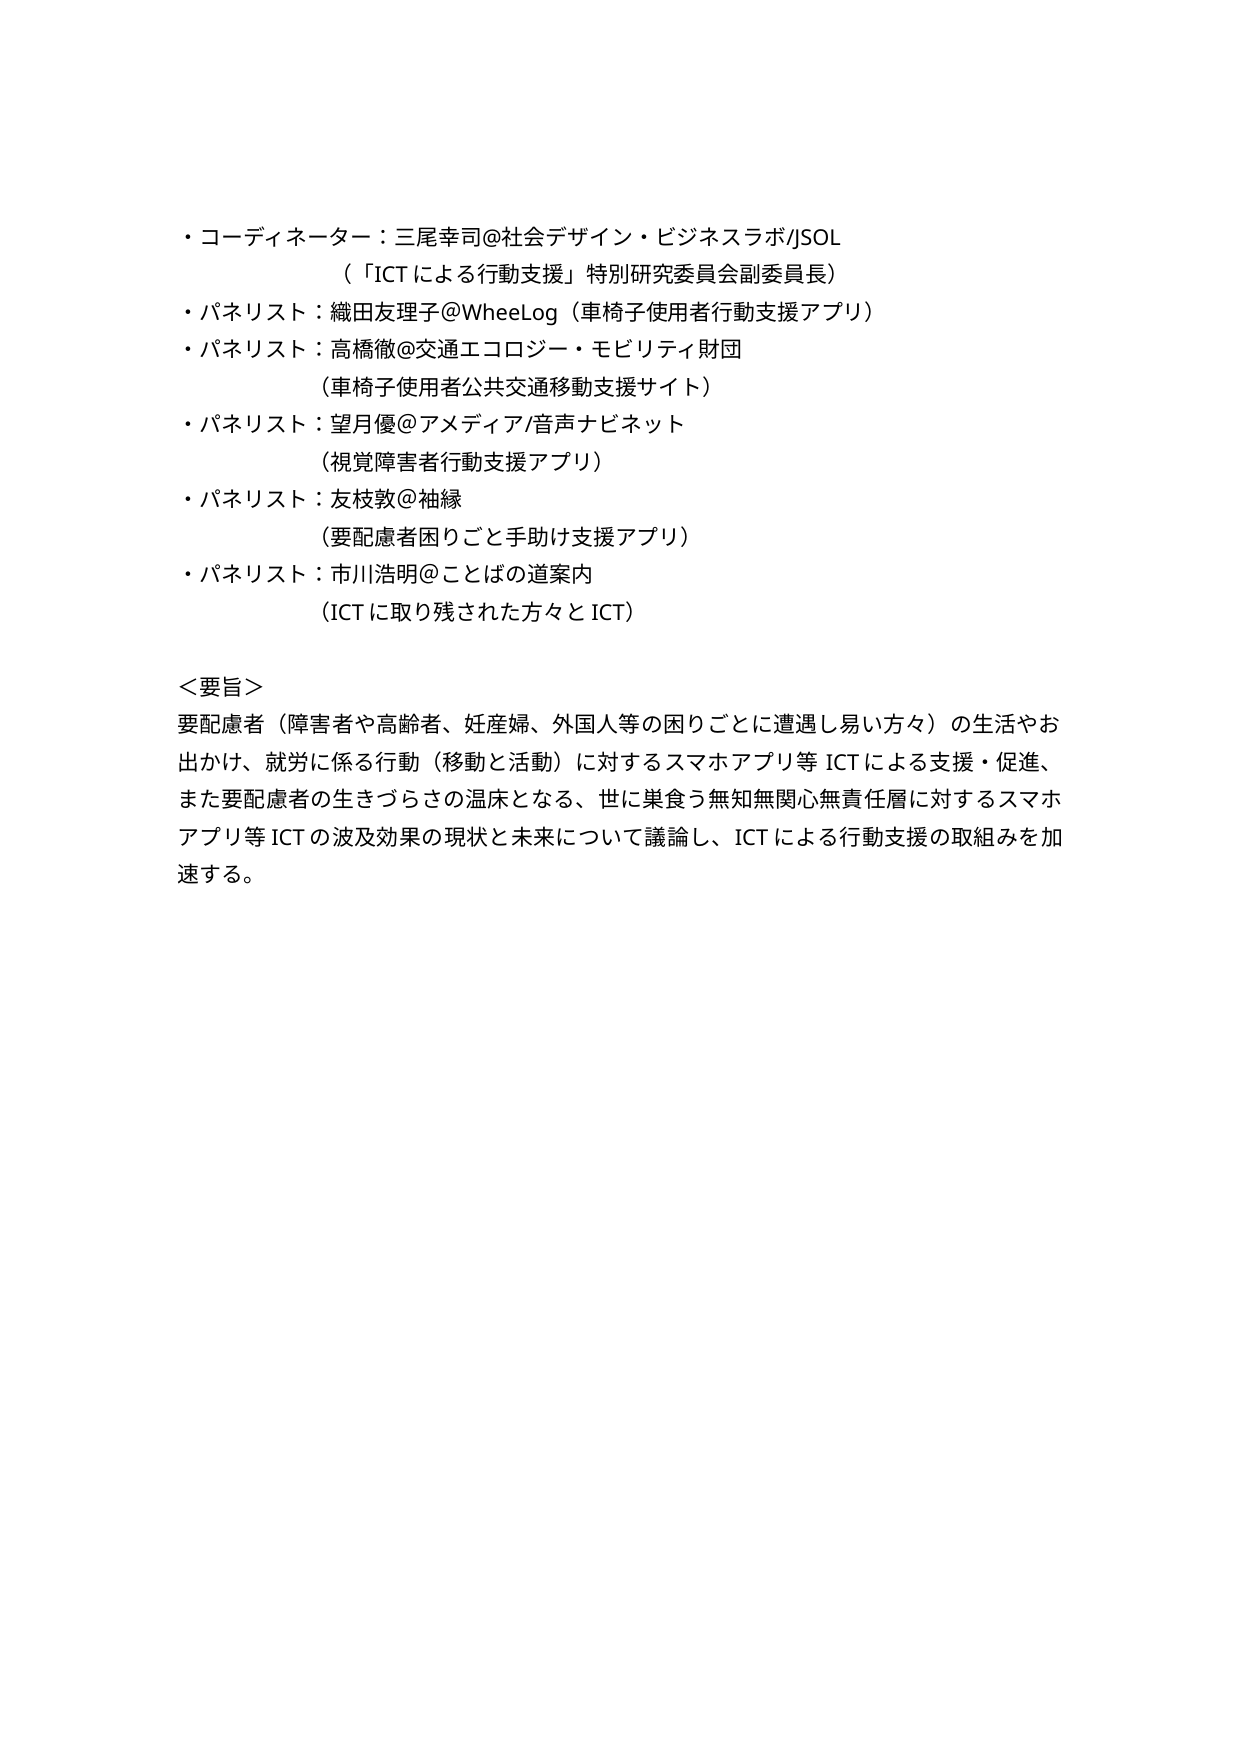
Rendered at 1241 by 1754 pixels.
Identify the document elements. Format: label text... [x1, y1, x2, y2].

text 要配慮者（障害者や高齢者、妊産婦、外国人等の困りごとに遭遇し易い方々）の生活やお出かけ、就労に係る行動（移動と活動）に対するスマホアプリ等ICTによる支援・促進、また要配慮者の生きづらさの温床となる、世に巣食う無知無関心無責任層に対するスマホアプリ等ICTの波及効果の現状と未来について議論し、ICTによる行動支援の取組みを加速する。 [177, 704, 1063, 892]
text ・パネリスト：友枝敦＠袖縁 [177, 479, 1063, 517]
text ・パネリスト：高橋徹@交通エコロジー・モビリティ財団 [177, 329, 1063, 367]
text ・パネリスト：織田友理子＠WheeLog（車椅子使用者行動支援アプリ） [177, 292, 1063, 329]
text （ICTに取り残された方々とICT） [177, 592, 1063, 629]
text ・パネリスト：望月優＠アメディア/音声ナビネット [177, 404, 1063, 442]
text ・パネリスト：市川浩明＠ことばの道案内 [177, 554, 1063, 592]
text ・コーディネーター：三尾幸司@社会デザイン・ビジネスラボ/JSOL [177, 217, 1063, 254]
text （要配慮者困りごと手助け支援アプリ） [177, 517, 1063, 554]
text （視覚障害者行動支援アプリ） [177, 442, 1063, 479]
text （「ICTによる行動支援」特別研究委員会副委員長） [177, 254, 1063, 292]
text ＜要旨＞ [177, 667, 1063, 704]
text （車椅子使用者公共交通移動支援サイト） [177, 367, 1063, 404]
